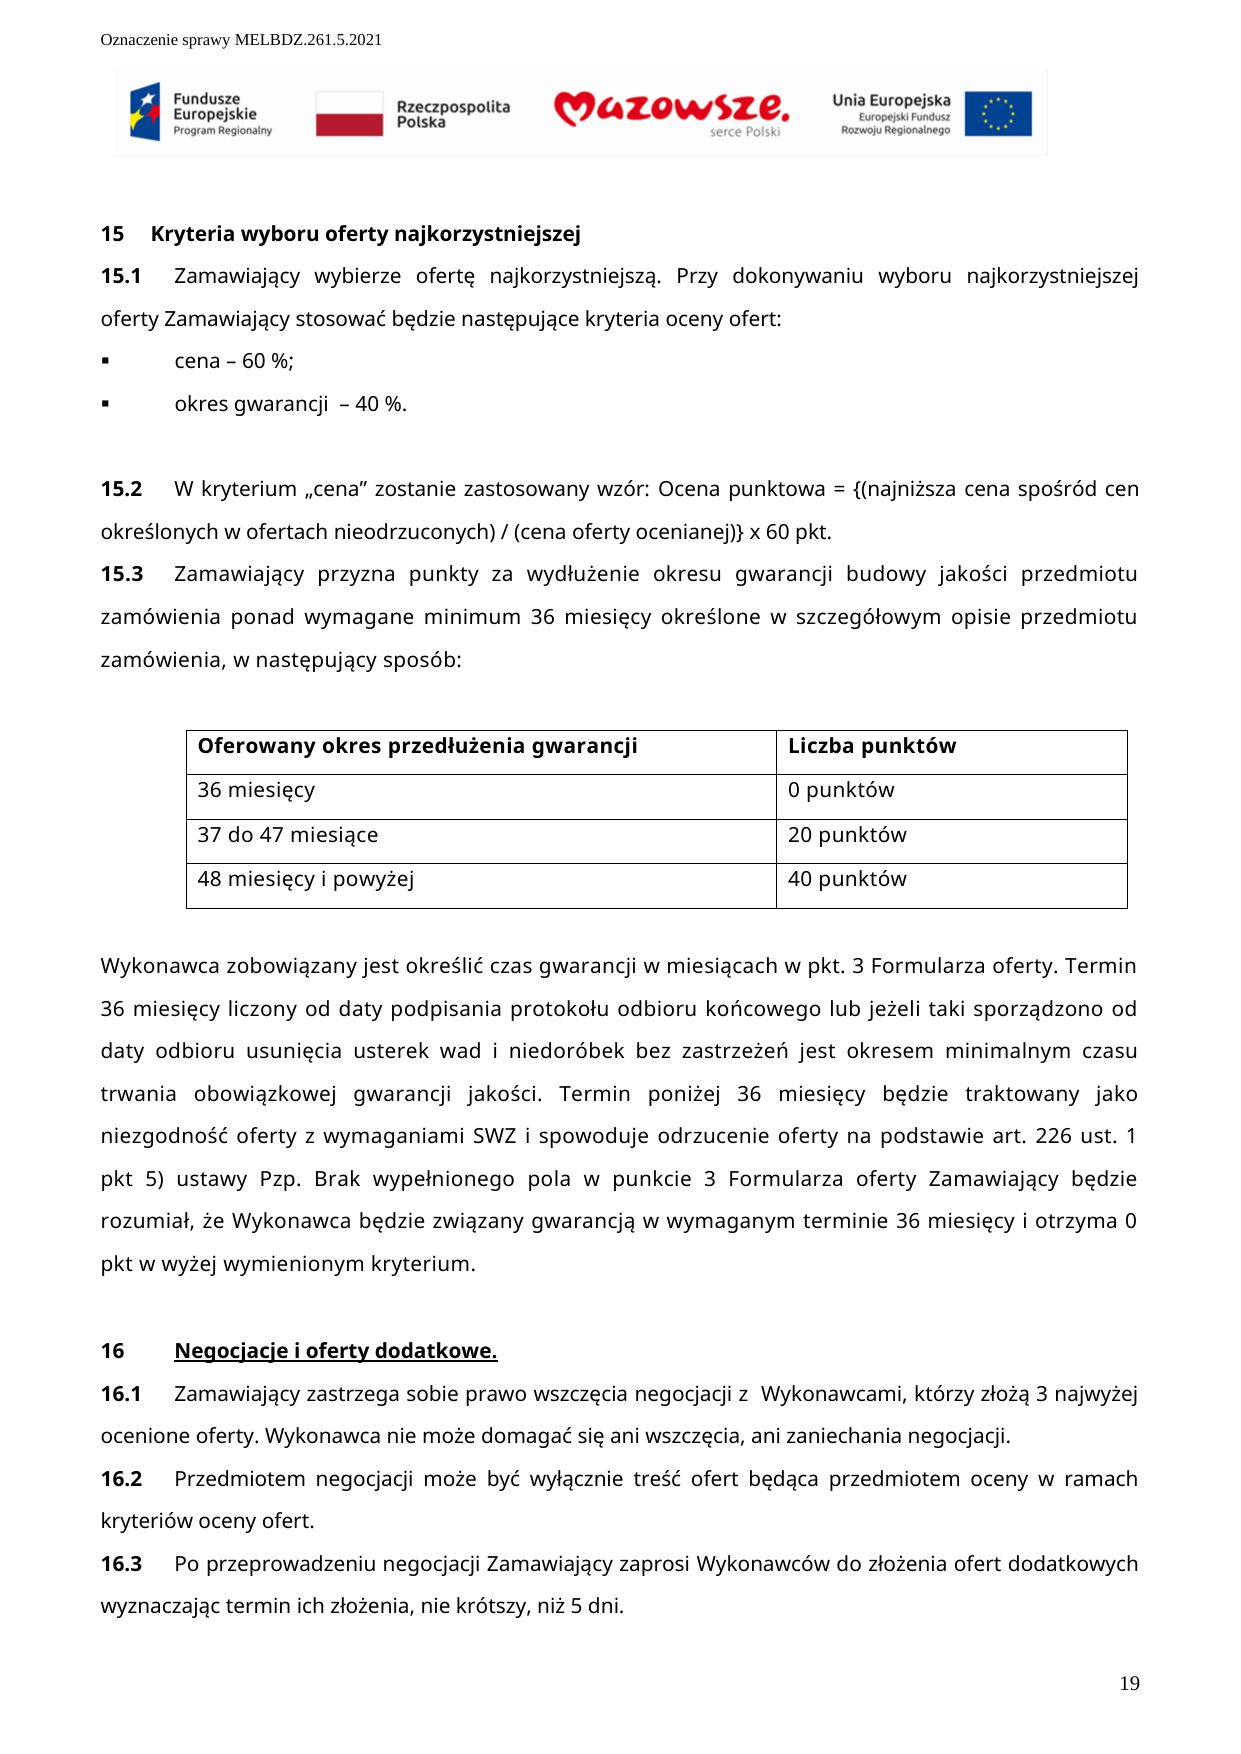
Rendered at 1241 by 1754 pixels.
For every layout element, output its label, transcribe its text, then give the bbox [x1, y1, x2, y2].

table_cell 40 punktów [777, 864, 1127, 907]
picture [100, 67, 1105, 157]
table_header Oferowany okres przedłużenia gwarancji [187, 731, 776, 774]
list Kryteria wyboru oferty najkorzystniejszej [100, 219, 1140, 247]
list Negocjacje i oferty dodatkowe. [100, 1336, 1140, 1364]
list okres gwarancji – 40 %. [100, 389, 1140, 417]
table_header Liczba punktów [777, 731, 1127, 774]
list W kryterium „cena” zostanie zastosowany wzór: Ocena punktowa = {(najniższa cena spośród cen określonych w ofertach nieodrzuconych) / (cena oferty ocenianej)} x 60 pkt. [100, 474, 1140, 545]
list Przedmiotem negocjacji może być wyłącznie treść ofert będąca przedmiotem oceny w ramach kryteriów oceny ofert. [100, 1464, 1140, 1535]
list Zamawiający zastrzega sobie prawo wszczęcia negocjacji z Wykonawcami, którzy złożą 3 najwyżej ocenione oferty. Wykonawca nie może domagać się ani wszczęcia, ani zaniechania negocjacji. [100, 1379, 1140, 1450]
table_cell 36 miesięcy [187, 775, 776, 819]
list Zamawiający wybierze ofertę najkorzystniejszą. Przy dokonywaniu wyboru najkorzystniejszej oferty Zamawiający stosować będzie następujące kryteria oceny ofert: [100, 261, 1140, 332]
table_cell 37 do 47 miesiące [187, 820, 776, 863]
list Po przeprowadzeniu negocjacji Zamawiający zaprosi Wykonawców do złożenia ofert dodatkowych wyznaczając termin ich złożenia, nie krótszy, niż 5 dni. [100, 1549, 1140, 1620]
table_cell 48 miesięcy i powyżej [187, 864, 776, 907]
table_cell 0 punktów [777, 775, 1127, 819]
list Zamawiający przyzna punkty za wydłużenie okresu gwarancji budowy jakości przedmiotu zamówienia ponad wymagane minimum 36 miesięcy określone w szczegółowym opisie przedmiotu zamówienia, w następujący sposób: [100, 559, 1140, 673]
list cena – 60 %; [100, 346, 1140, 375]
table_cell 20 punktów [777, 820, 1127, 863]
text Wykonawca zobowiązany jest określić czas gwarancji w miesiącach w pkt. 3 Formularza oferty. Termin 36 miesięcy liczony od daty podpisania protokołu odbioru końcowego lub jeżeli taki sporządzono od daty odbioru usunięcia usterek wad i niedoróbek bez zastrzeżeń jest okresem minimalnym czasu trwania obowiązkowej gwarancji jakości. Termin poniżej 36 miesięcy będzie traktowany jako niezgodność oferty z wymaganiami SWZ i spowoduje odrzucenie oferty na podstawie art. 226 ust. 1 pkt 5) ustawy Pzp. Brak wypełnionego pola w punkcie 3 Formularza oferty Zamawiający będzie rozumiał, że Wykonawca będzie związany gwarancją w wymaganym terminie 36 miesięcy i otrzyma 0 pkt w wyżej wymienionym kryterium. [100, 951, 1140, 1278]
